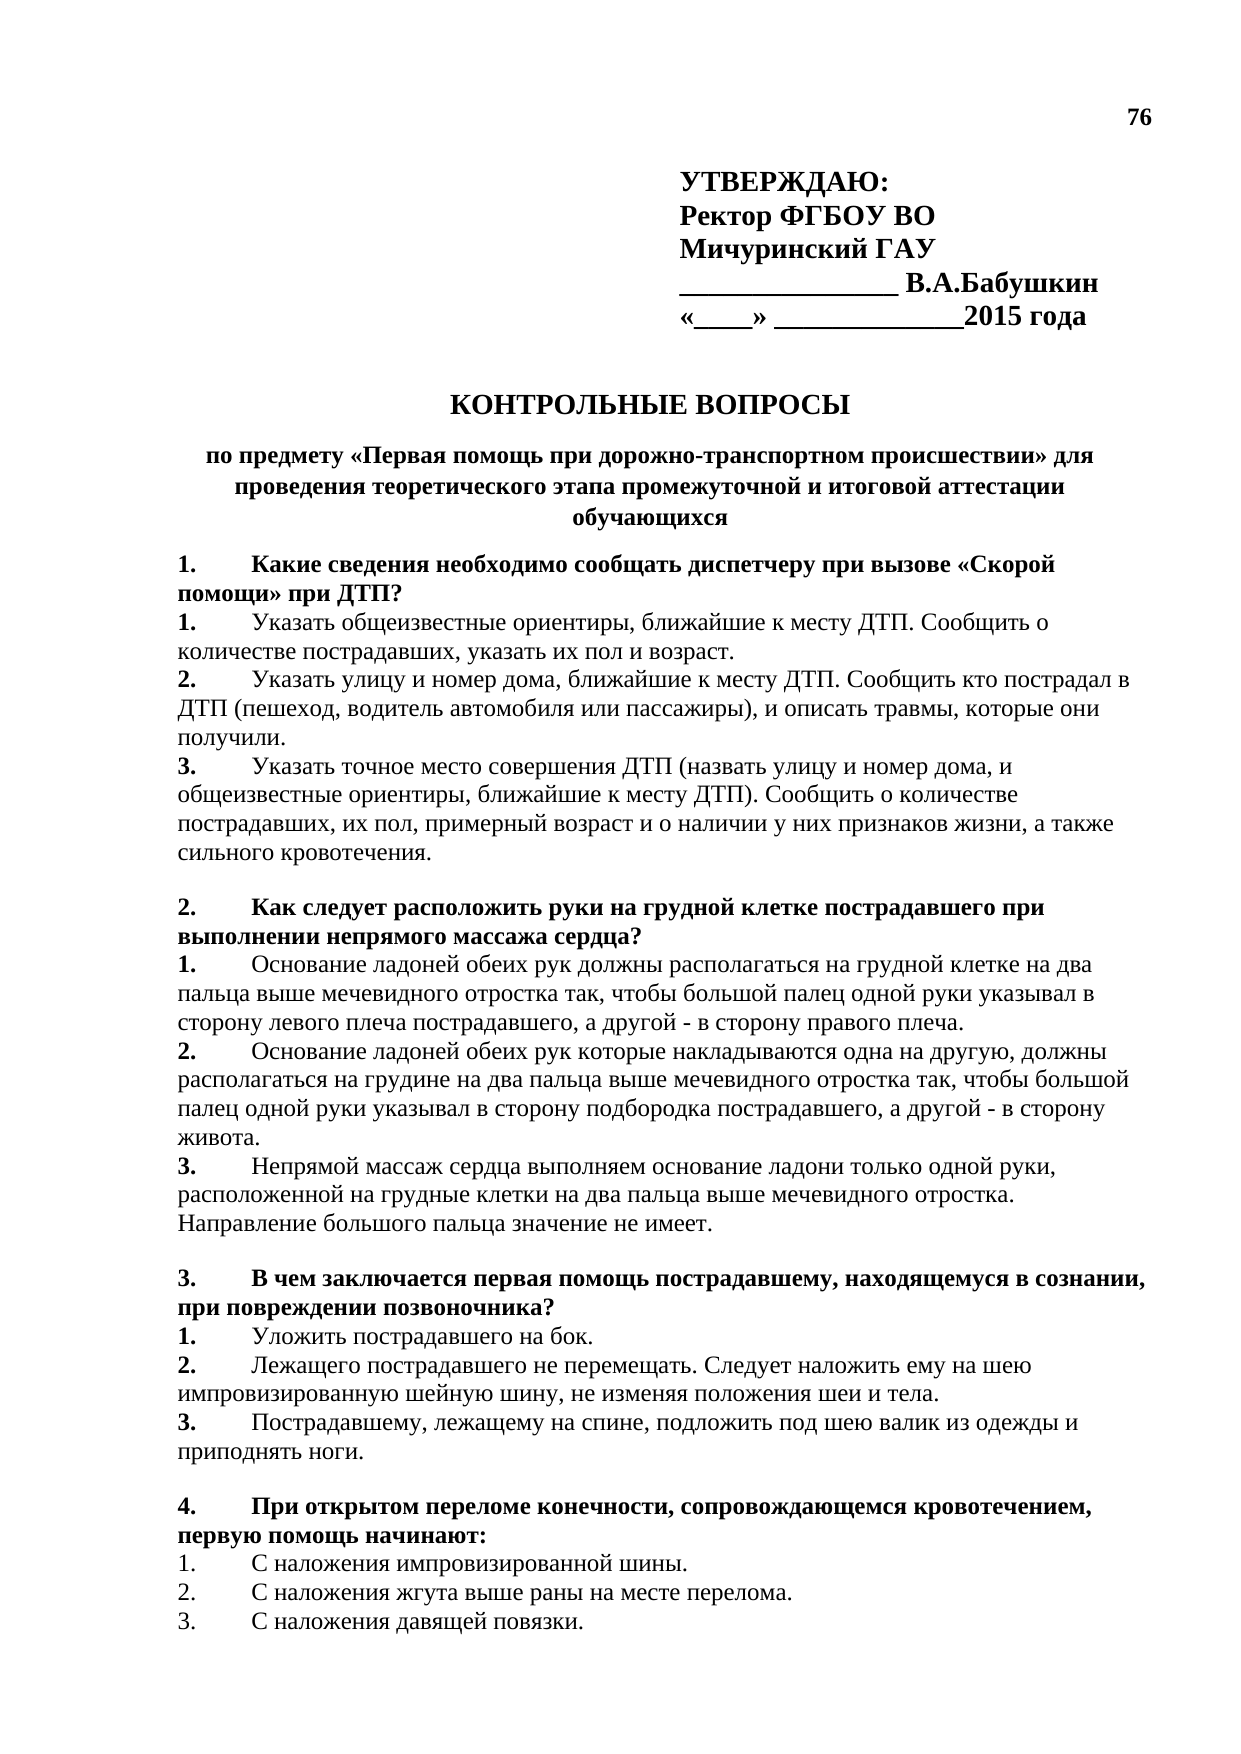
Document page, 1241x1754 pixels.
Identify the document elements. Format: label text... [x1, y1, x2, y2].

list Указать улицу и номер дома, ближайшие к месту ДТП. Сообщить кто пострадал в ДТП (пешеход, водитель автомобиля или пассажиры), и описать травмы, которые они получили. [177, 664, 1152, 751]
list Какие сведения необходимо сообщать диспетчеру при вызове «Скорой помощи» при ДТП? [177, 549, 1152, 607]
list Основание ладоней обеих рук которые накладываются одна на другую, должны располагаться на грудине на два пальца выше мечевидного отростка так, чтобы большой палец одной руки указывал в сторону подбородка пострадавшего, а другой - в сторону живота. [177, 1036, 1152, 1151]
list С наложения импровизированной шины. [177, 1548, 1152, 1577]
list Указать общеизвестные ориентиры, ближайшие к месту ДТП. Сообщить о количестве пострадавших, указать их пол и возраст. [177, 607, 1152, 664]
list При открытом переломе конечности, сопровождающемся кровотечением, первую помощь начинают: [177, 1491, 1152, 1548]
list Непрямой массаж сердца выполняем основание ладони только одной руки, расположенной на грудные клетки на два пальца выше мечевидного отростка. Направление большого пальца значение не имеет. [177, 1151, 1152, 1237]
text КОНТРОЛЬНЫЕ ВОПРОСЫ [192, 387, 1108, 420]
text УТВЕРЖДАЮ: [679, 164, 1104, 198]
list Лежащего пострадавшего не перемещать. Следует наложить ему на шею импровизированную шейную шину, не изменяя положения шеи и тела. [177, 1350, 1152, 1407]
list Основание ладоней обеих рук должны располагаться на грудной клетке на два пальца выше мечевидного отростка так, чтобы большой палец одной руки указывал в сторону левого плеча пострадавшего, а другой - в сторону правого плеча. [177, 949, 1152, 1036]
list Уложить пострадавшего на бок. [177, 1321, 1152, 1350]
list Как следует расположить руки на грудной клетке пострадавшего при выполнении непрямого массажа сердца? [177, 892, 1152, 949]
text по предмету «Первая помощь при дорожно-транспортном происшествии» для проведения теоретического этапа промежуточной и итоговой аттестации обучающихся [192, 440, 1108, 531]
list С наложения жгута выше раны на месте перелома. [177, 1577, 1152, 1606]
text «____» _____________2015 года [679, 298, 1104, 332]
text _______________ В.А.Бабушкин [679, 265, 1104, 298]
list Указать точное место совершения ДТП (назвать улицу и номер дома, и общеизвестные ориентиры, ближайшие к месту ДТП). Сообщить о количестве пострадавших, их пол, примерный возраст и о наличии у них признаков жизни, а также сильного кровотечения. [177, 751, 1152, 866]
list Пострадавшему, лежащему на спине, подложить под шею валик из одежды и приподнять ноги. [177, 1407, 1152, 1465]
list С наложения давящей повязки. [177, 1606, 1152, 1635]
list В чем заключается первая помощь пострадавшему, находящемуся в сознании, при повреждении позвоночника? [177, 1263, 1152, 1321]
text Ректор ФГБОУ ВО Мичуринский ГАУ [679, 198, 1104, 265]
